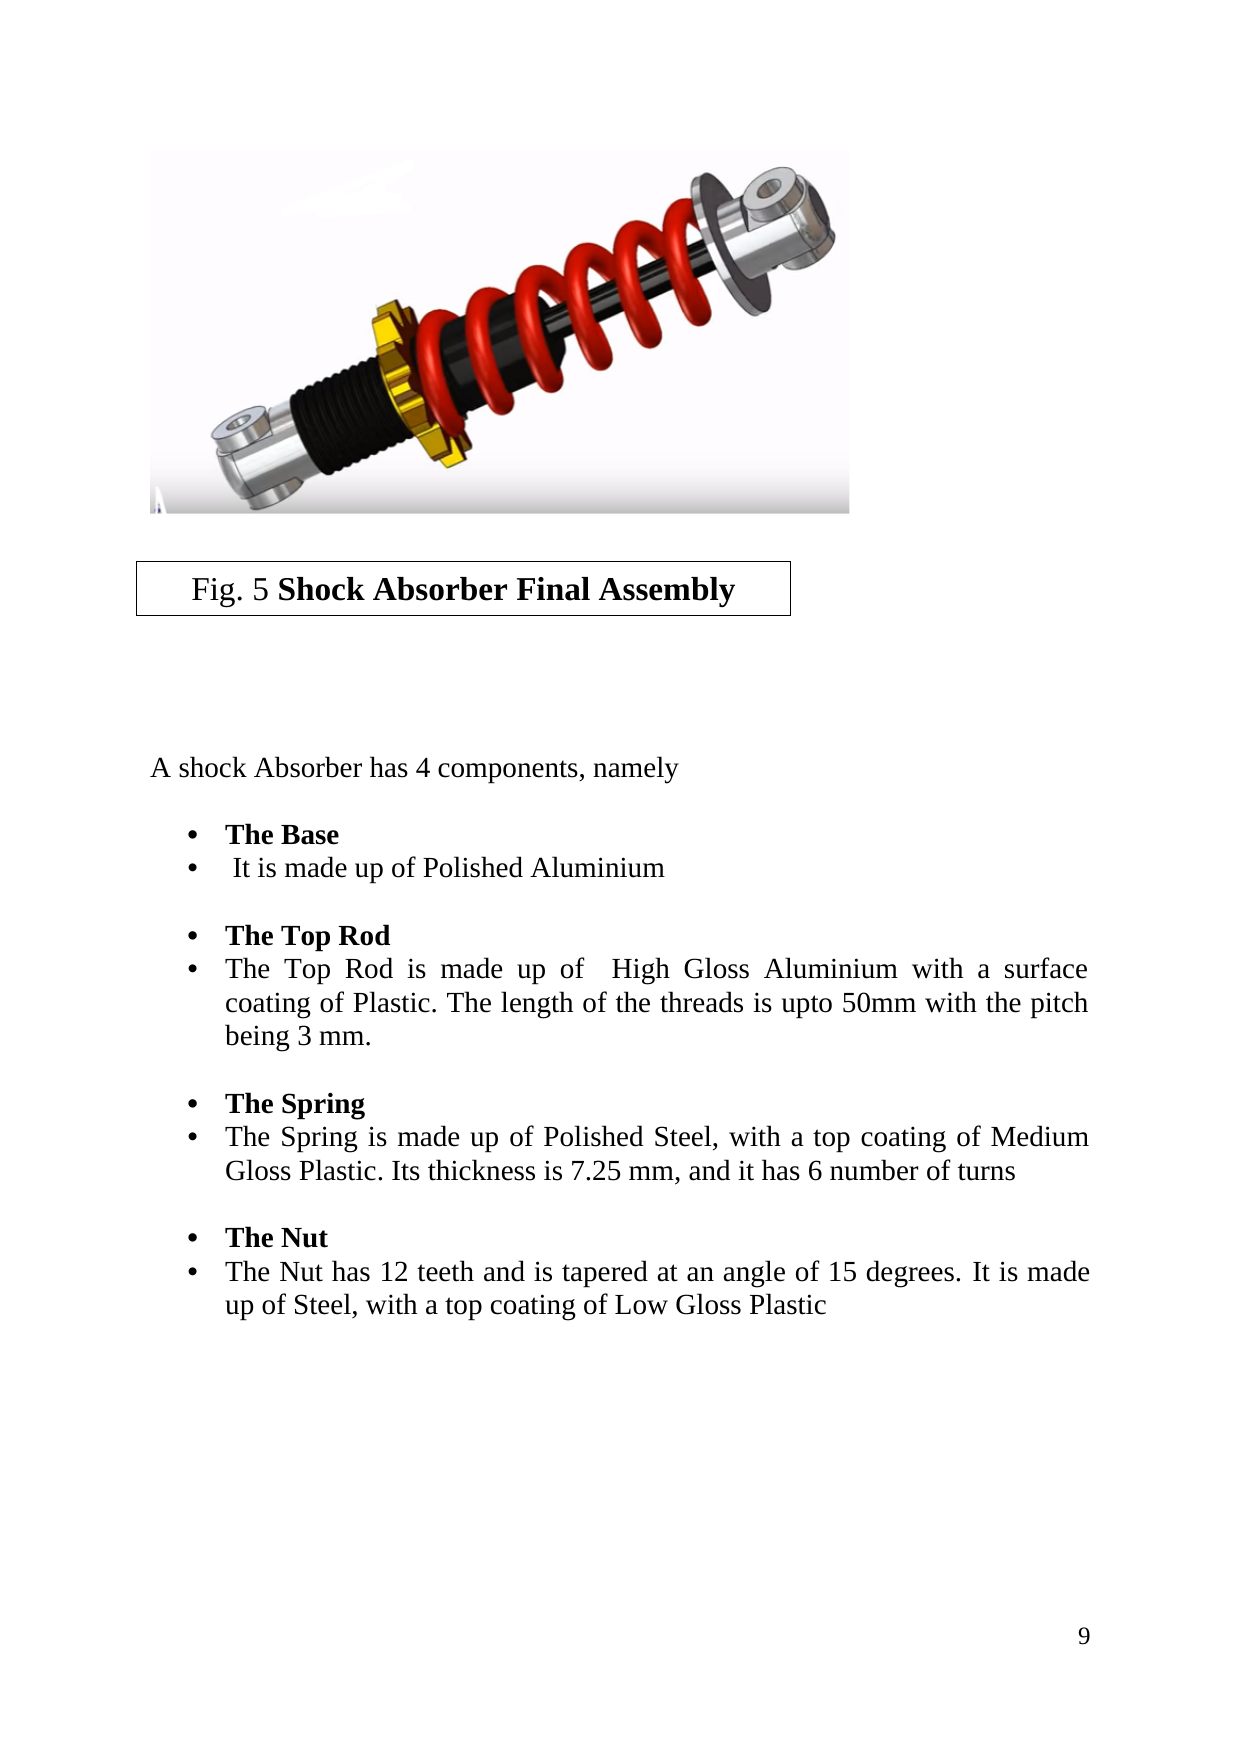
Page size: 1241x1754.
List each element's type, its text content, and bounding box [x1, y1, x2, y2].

list The Spring is made up of Polished Steel, with a top coating of Medium Gloss Plastic. Its thickness is 7.25 mm, and it has 6 number of turns [187, 1119, 1090, 1186]
list The Spring [187, 1086, 1090, 1119]
list The Top Rod [187, 918, 1090, 951]
text A shock Absorber has 4 components, namely [150, 750, 1090, 783]
list The Nut [187, 1220, 1090, 1254]
list It is made up of Polished Aluminium [187, 851, 1090, 884]
picture [150, 150, 850, 616]
list The Nut has 12 teeth and is tapered at an angle of 15 degrees. It is made up of Steel, with a top coating of Low Gloss Plastic [187, 1254, 1090, 1321]
list The Base [187, 817, 1090, 851]
list The Top Rod is made up of High Gloss Aluminium with a surface coating of Plastic. The length of the threads is upto 50mm with the pitch being 3 mm. [187, 951, 1090, 1052]
